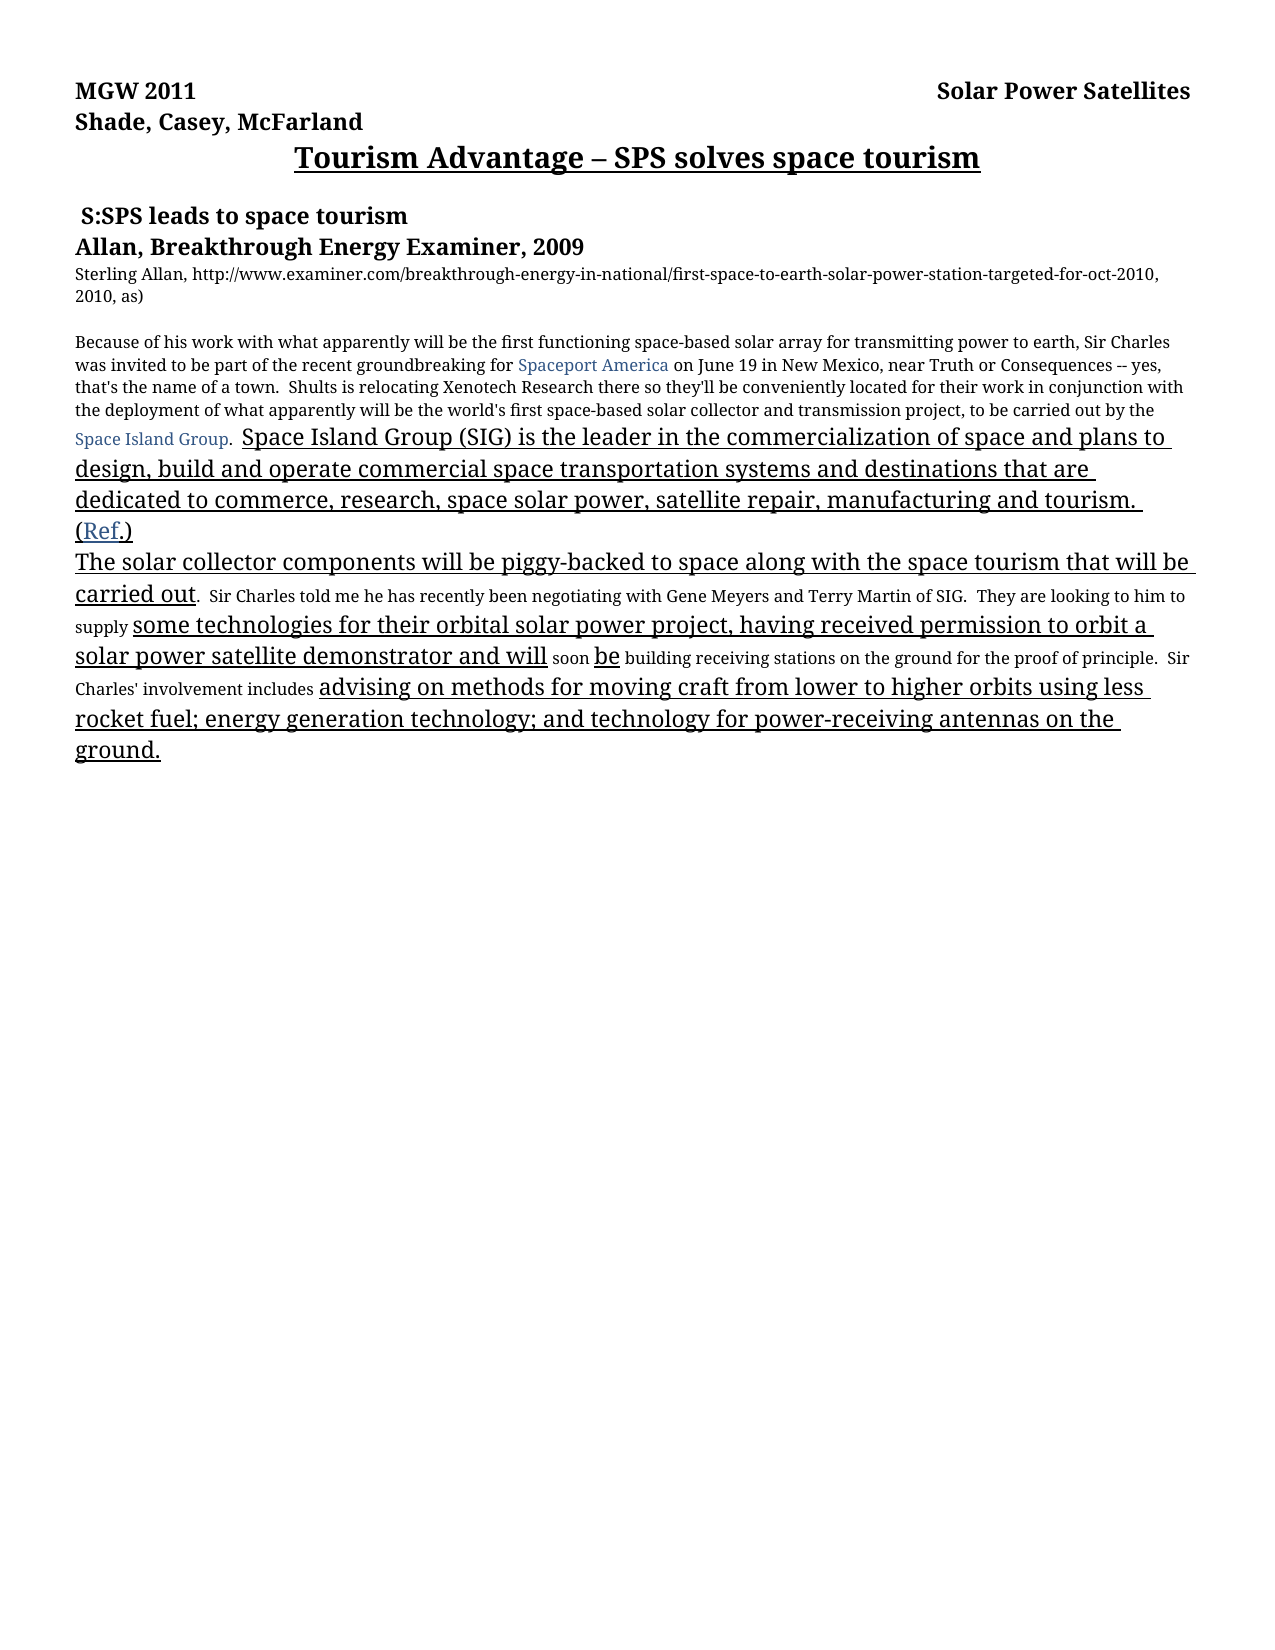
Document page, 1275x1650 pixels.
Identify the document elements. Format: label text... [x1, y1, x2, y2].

text S:SPS leads to space tourism [75, 200, 1200, 231]
text The solar collector components will be piggy-backed to space along with the space tourism that will be carried out. Sir Charles told me he has recently been negotiating with Gene Meyers and Terry Martin of SIG. They are looking to him to supply some technologies for their orbital solar power project, having received permission to orbit a solar power satellite demonstrator and will soon be building receiving stations on the ground for the proof of principle. Sir Charles' involvement includes advising on methods for moving craft from lower to higher orbits using less rocket fuel; energy generation technology; and technology for power-receiving antennas on the ground. [75, 546, 1200, 765]
text Because of his work with what apparently will be the first functioning space-based solar array for transmitting power to earth, Sir Charles was invited to be part of the recent groundbreaking for Spaceport America on June 19 in New Mexico, near Truth or Consequences -- yes, that's the name of a town. Shults is relocating Xenotech Research there so they'll be conveniently located for their work in conjunction with the deployment of what apparently will be the world's first space-based solar collector and transmission project, to be carried out by the Space Island Group. Space Island Group (SIG) is the leader in the commercialization of space and plans to design, build and operate commercial space transportation systems and destinations that are dedicated to commerce, research, space solar power, satellite repair, manufacturing and tourism. (Ref.) [75, 331, 1200, 546]
text Allan, Breakthrough Energy Examiner, 2009 [75, 231, 1200, 262]
subtitle Tourism Advantage – SPS solves space tourism [75, 137, 1200, 177]
text Sterling Allan, http://www.examiner.com/breakthrough-energy-in-national/first-space-to-earth-solar-power-station-targeted-for-oct-2010, 2010, as) [75, 262, 1200, 308]
